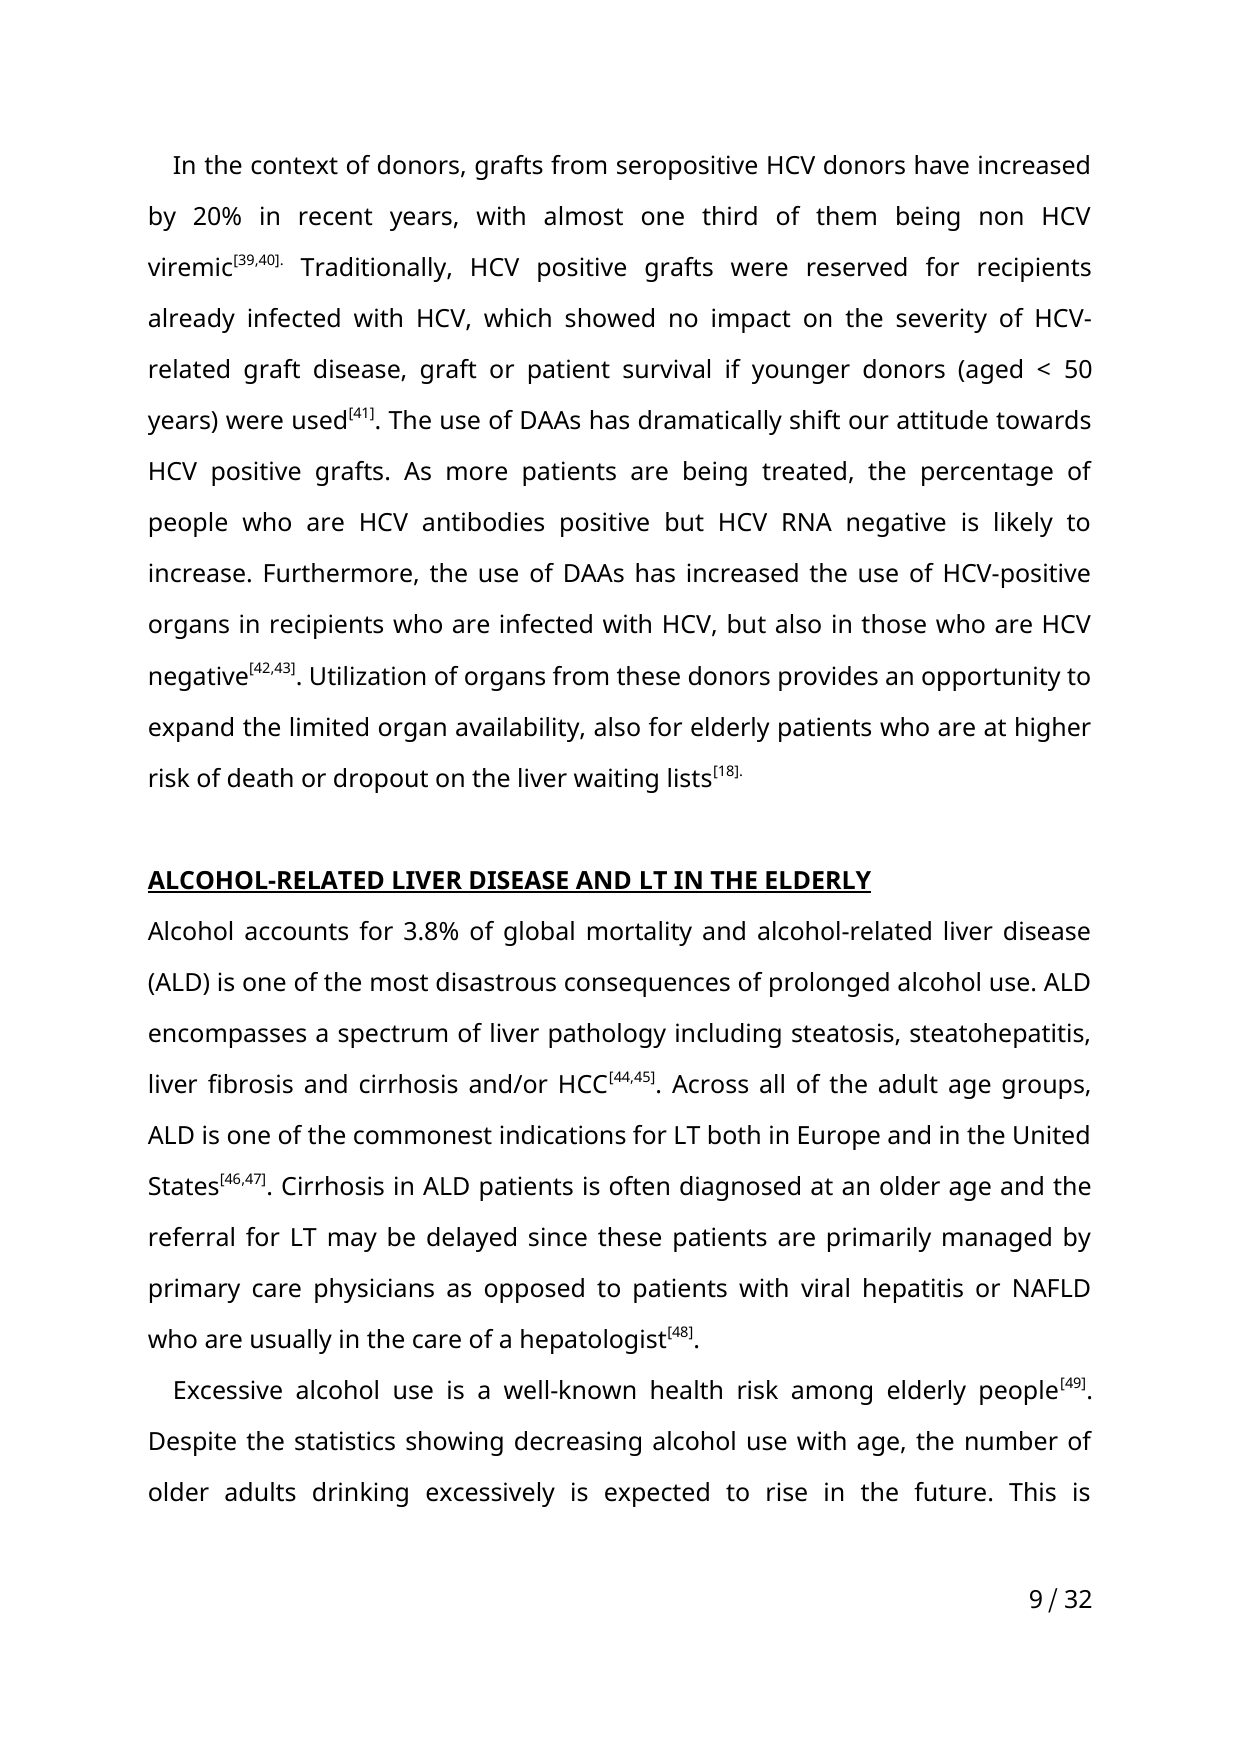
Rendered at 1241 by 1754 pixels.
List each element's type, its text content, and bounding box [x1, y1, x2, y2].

text In the context of donors, grafts from seropositive HCV donors have increased by 20% in recent years, with almost one third of them being non HCV viremic[39,40]. Traditionally, HCV positive grafts were reserved for recipients already infected with HCV, which showed no impact on the severity of HCV-related graft disease, graft or patient survival if younger donors (aged < 50 years) were used[41]. The use of DAAs has dramatically shift our attitude towards HCV positive grafts. As more patients are being treated, the percentage of people who are HCV antibodies positive but HCV RNA negative is likely to increase. Furthermore, the use of DAAs has increased the use of HCV-positive organs in recipients who are infected with HCV, but also in those who are HCV negative[42,43]. Utilization of organs from these donors provides an opportunity to expand the limited organ availability, also for elderly patients who are at higher risk of death or dropout on the liver waiting lists[18]. [148, 148, 1092, 794]
text Alcohol accounts for 3.8% of global mortality and alcohol-related liver disease (ALD) is one of the most disastrous consequences of prolonged alcohol use. ALD encompasses a spectrum of liver pathology including steatosis, steatohepatitis, liver fibrosis and cirrhosis and/or HCC[44,45]. Across all of the adult age groups, ALD is one of the commonest indications for LT both in Europe and in the United States[46,47]. Cirrhosis in ALD patients is often diagnosed at an older age and the referral for LT may be delayed since these patients are primarily managed by primary care physicians as opposed to patients with viral hepatitis or NAFLD who are usually in the care of a hepatologist[48]. [148, 913, 1092, 1356]
text ALCOHOL-RELATED LIVER DISEASE AND LT IN THE ELDERLY [148, 862, 1092, 896]
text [148, 1373, 1092, 1509]
